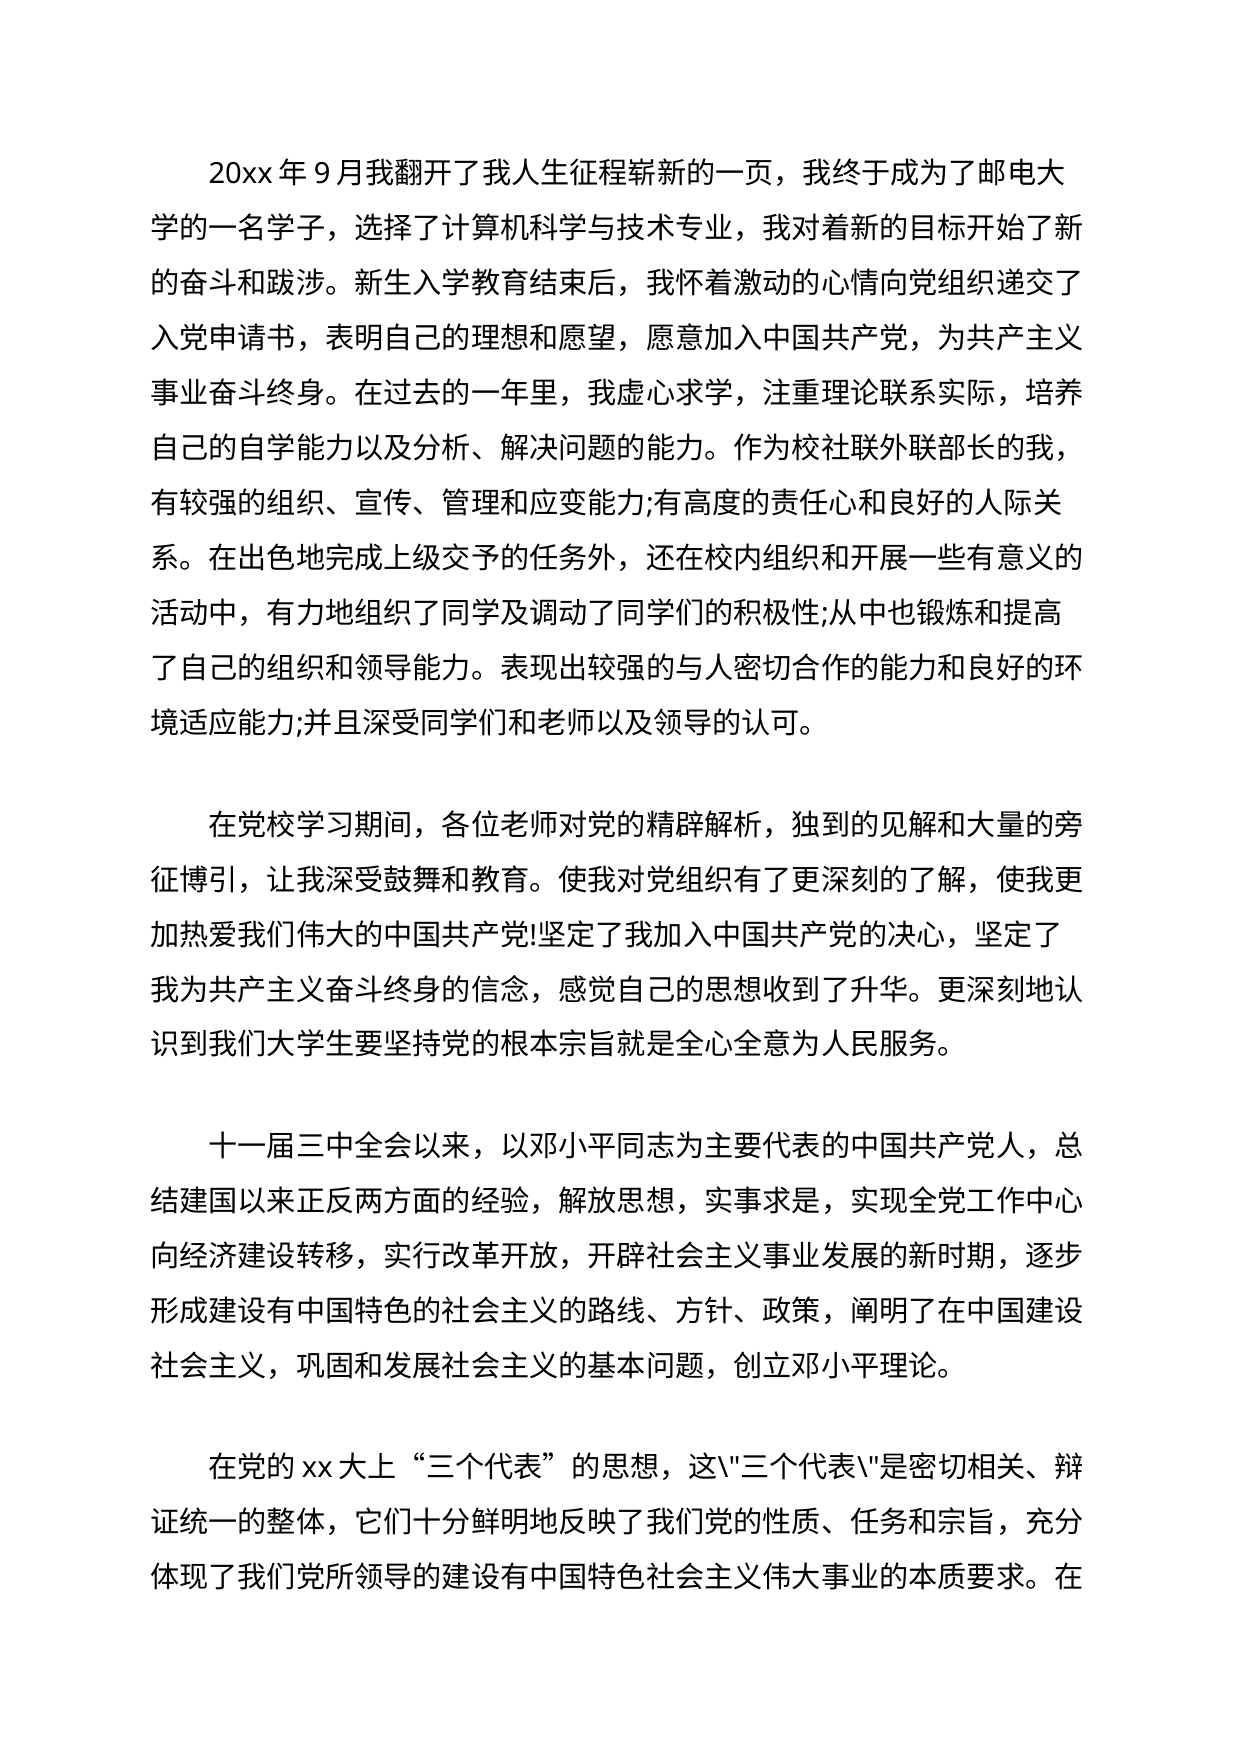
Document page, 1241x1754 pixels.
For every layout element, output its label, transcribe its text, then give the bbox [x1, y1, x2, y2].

text 十一届三中全会以来，以邓小平同志为主要代表的中国共产党人，总结建国以来正反两方面的经验，解放思想，实事求是，实现全党工作中心向经济建设转移，实行改革开放，开辟社会主义事业发展的新时期，逐步形成建设有中国特色的社会主义的路线、方针、政策，阐明了在中国建设社会主义，巩固和发展社会主义的基本问题，创立邓小平理论。 [150, 1123, 1090, 1384]
text 在党校学习期间，各位老师对党的精辟解析，独到的见解和大量的旁征博引，让我深受鼓舞和教育。使我对党组织有了更深刻的了解，使我更加热爱我们伟大的中国共产党!坚定了我加入中国共产党的决心，坚定了我为共产主义奋斗终身的信念，感觉自己的思想收到了升华。更深刻地认识到我们大学生要坚持党的根本宗旨就是全心全意为人民服务。 [150, 801, 1090, 1063]
text 20xx年9月我翻开了我人生征程崭新的一页，我终于成为了邮电大学的一名学子，选择了计算机科学与技术专业，我对着新的目标开始了新的奋斗和跋涉。新生入学教育结束后，我怀着激动的心情向党组织递交了入党申请书，表明自己的理想和愿望，愿意加入中国共产党，为共产主义事业奋斗终身。在过去的一年里，我虚心求学，注重理论联系实际，培养自己的自学能力以及分析、解决问题的能力。作为校社联外联部长的我，有较强的组织、宣传、管理和应变能力;有高度的责任心和良好的人际关系。在出色地完成上级交予的任务外，还在校内组织和开展一些有意义的活动中，有力地组织了同学及调动了同学们的积极性;从中也锻炼和提高了自己的组织和领导能力。表现出较强的与人密切合作的能力和良好的环境适应能力;并且深受同学们和老师以及领导的认可。 [150, 150, 1090, 742]
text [150, 1444, 1090, 1596]
